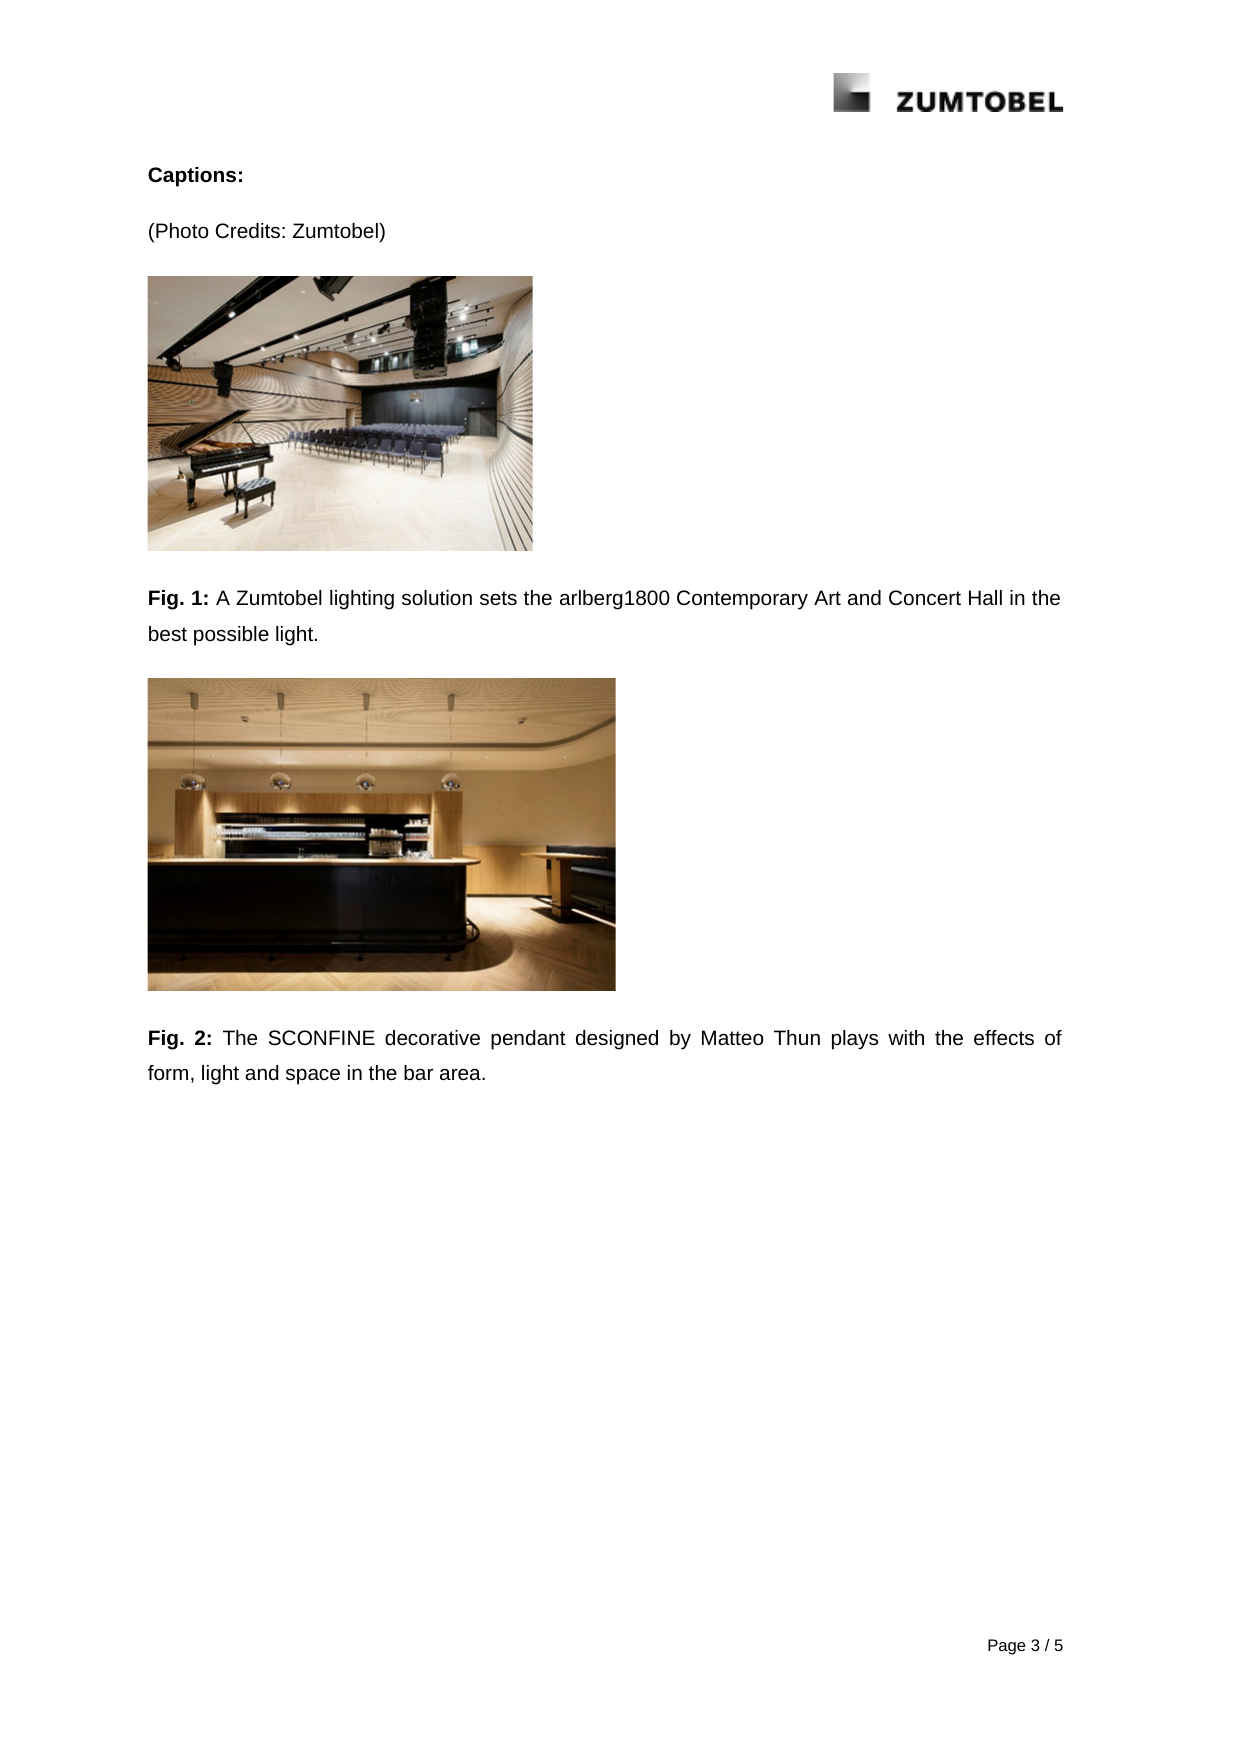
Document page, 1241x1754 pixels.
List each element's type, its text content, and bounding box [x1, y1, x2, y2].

picture [147, 678, 616, 991]
text (Photo Credits: Zumtobel) [148, 219, 1063, 243]
text Fig. 2: The SCONFINE decorative pendant designed by Matteo Thun plays with the effects of form, light and space in the bar area. [148, 1025, 1063, 1085]
picture [147, 276, 533, 551]
text Fig. 1: A Zumtobel lighting solution sets the arlberg1800 Contemporary Art and Concert Hall in the best possible light. [148, 586, 1063, 646]
picture [833, 73, 1064, 112]
text Captions: [148, 162, 1063, 186]
